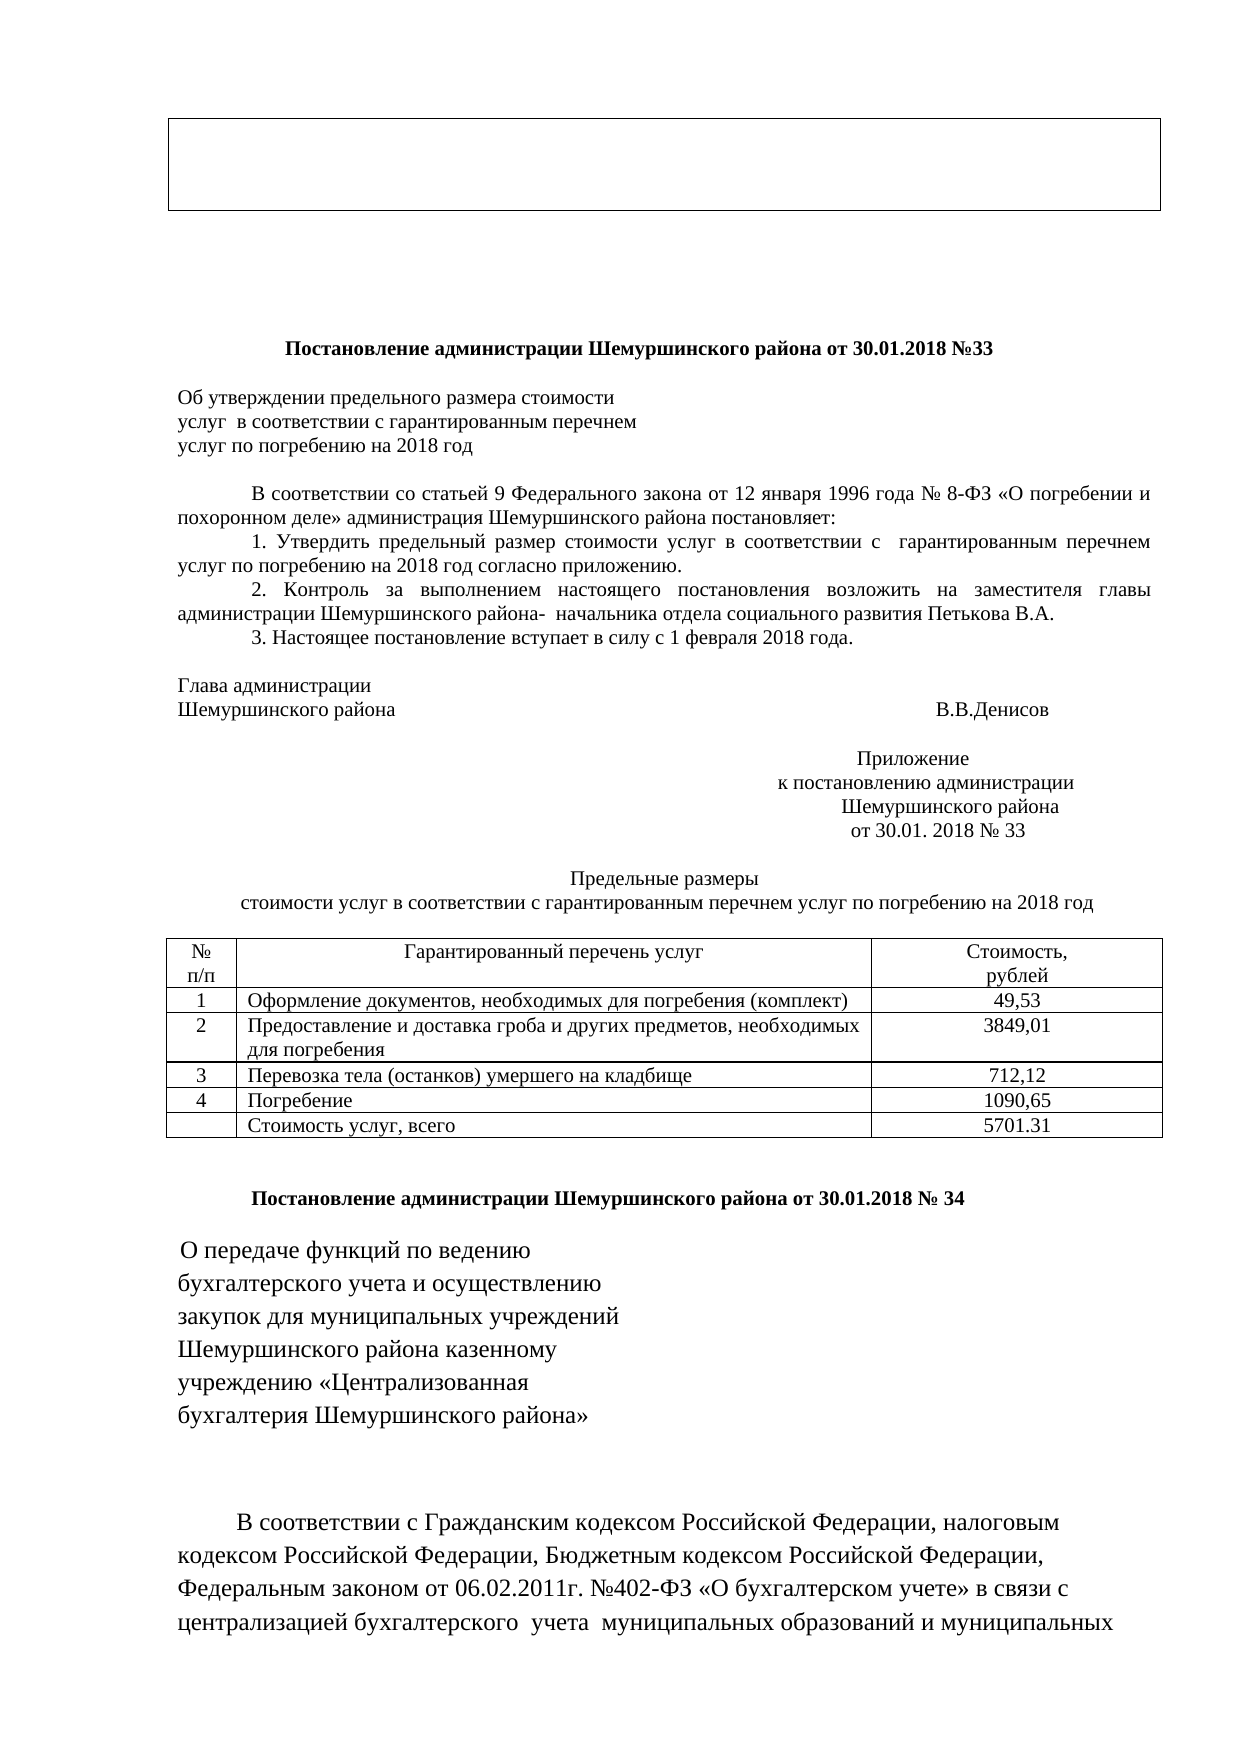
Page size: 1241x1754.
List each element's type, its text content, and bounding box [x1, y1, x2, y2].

table_cell 3849,01 [872, 1013, 1162, 1061]
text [177, 1507, 1152, 1635]
text услуг по погребению на 2018 год [177, 433, 1152, 457]
text 1. Утвердить предельный размер стоимости услуг в соответствии с гарантированным перечнем услуг по погребению на 2018 год согласно приложению. [177, 529, 1152, 577]
text Шемуршинского района В.В.Денисов Приложение [177, 697, 1152, 769]
text Постановление администрации Шемуршинского района от 30.01.2018 №33 [177, 336, 1152, 360]
table_cell 2 [167, 1013, 236, 1061]
text Об утверждении предельного размера стоимости [177, 384, 1152, 409]
table_cell 1 [167, 988, 236, 1012]
text к постановлению администрации [177, 769, 1152, 794]
table_cell Стоимость услуг, всего [237, 1113, 871, 1137]
text В соответствии со статьей 9 Федерального закона от 12 января 1996 года № 8-ФЗ «О погребении и похоронном деле» администрация Шемуршинского района постановляет: [177, 481, 1152, 529]
table_cell 49,53 [872, 988, 1162, 1012]
table_cell [167, 1113, 236, 1137]
text от 30.01. 2018 № 33 [177, 818, 1152, 842]
table_cell 712,12 [872, 1063, 1162, 1087]
text Предельные размеры [177, 866, 1152, 890]
table_cell Перевозка тела (останков) умершего на кладбище [237, 1063, 871, 1087]
table_cell Оформление документов, необходимых для погребения (комплект) [237, 988, 871, 1012]
table_header Гарантированный перечень услуг [237, 939, 871, 987]
table_cell Предоставление и доставка гроба и других предметов, необходимых для погребения [237, 1013, 871, 1061]
table_cell 3 [167, 1063, 236, 1087]
text 2. Контроль за выполнением настоящего постановления возложить на заместителя главы администрации Шемуршинского района- начальника отдела социального развития Петькова В.А. [177, 577, 1152, 625]
table_header № п/п [167, 939, 236, 987]
text Глава администрации [177, 673, 1152, 697]
table_cell Погребение [237, 1088, 871, 1112]
text услуг в соответствии с гарантированным перечнем [177, 409, 1152, 433]
text Шемуршинского района [177, 794, 1152, 818]
table_cell 4 [167, 1088, 236, 1112]
text 3. Настоящее постановление вступает в силу с 1 февраля 2018 года. [177, 625, 1152, 649]
text О передаче функций по ведению бухгалтерского учета и осуществлению закупок для муниципальных учреждений Шемуршинского района казенному учреждению «Централизованная бухгалтерия Шемуршинского района» [177, 1235, 620, 1428]
text стоимости услуг в соответствии с гарантированным перечнем услуг по погребению на 2018 год [177, 890, 1152, 914]
text Постановление администрации Шемуршинского района от 30.01.2018 № 34 [177, 1186, 1152, 1210]
table_cell 1090,65 [872, 1088, 1162, 1112]
table_cell 5701.31 [872, 1113, 1162, 1137]
table_header Стоимость, рублей [872, 939, 1162, 987]
